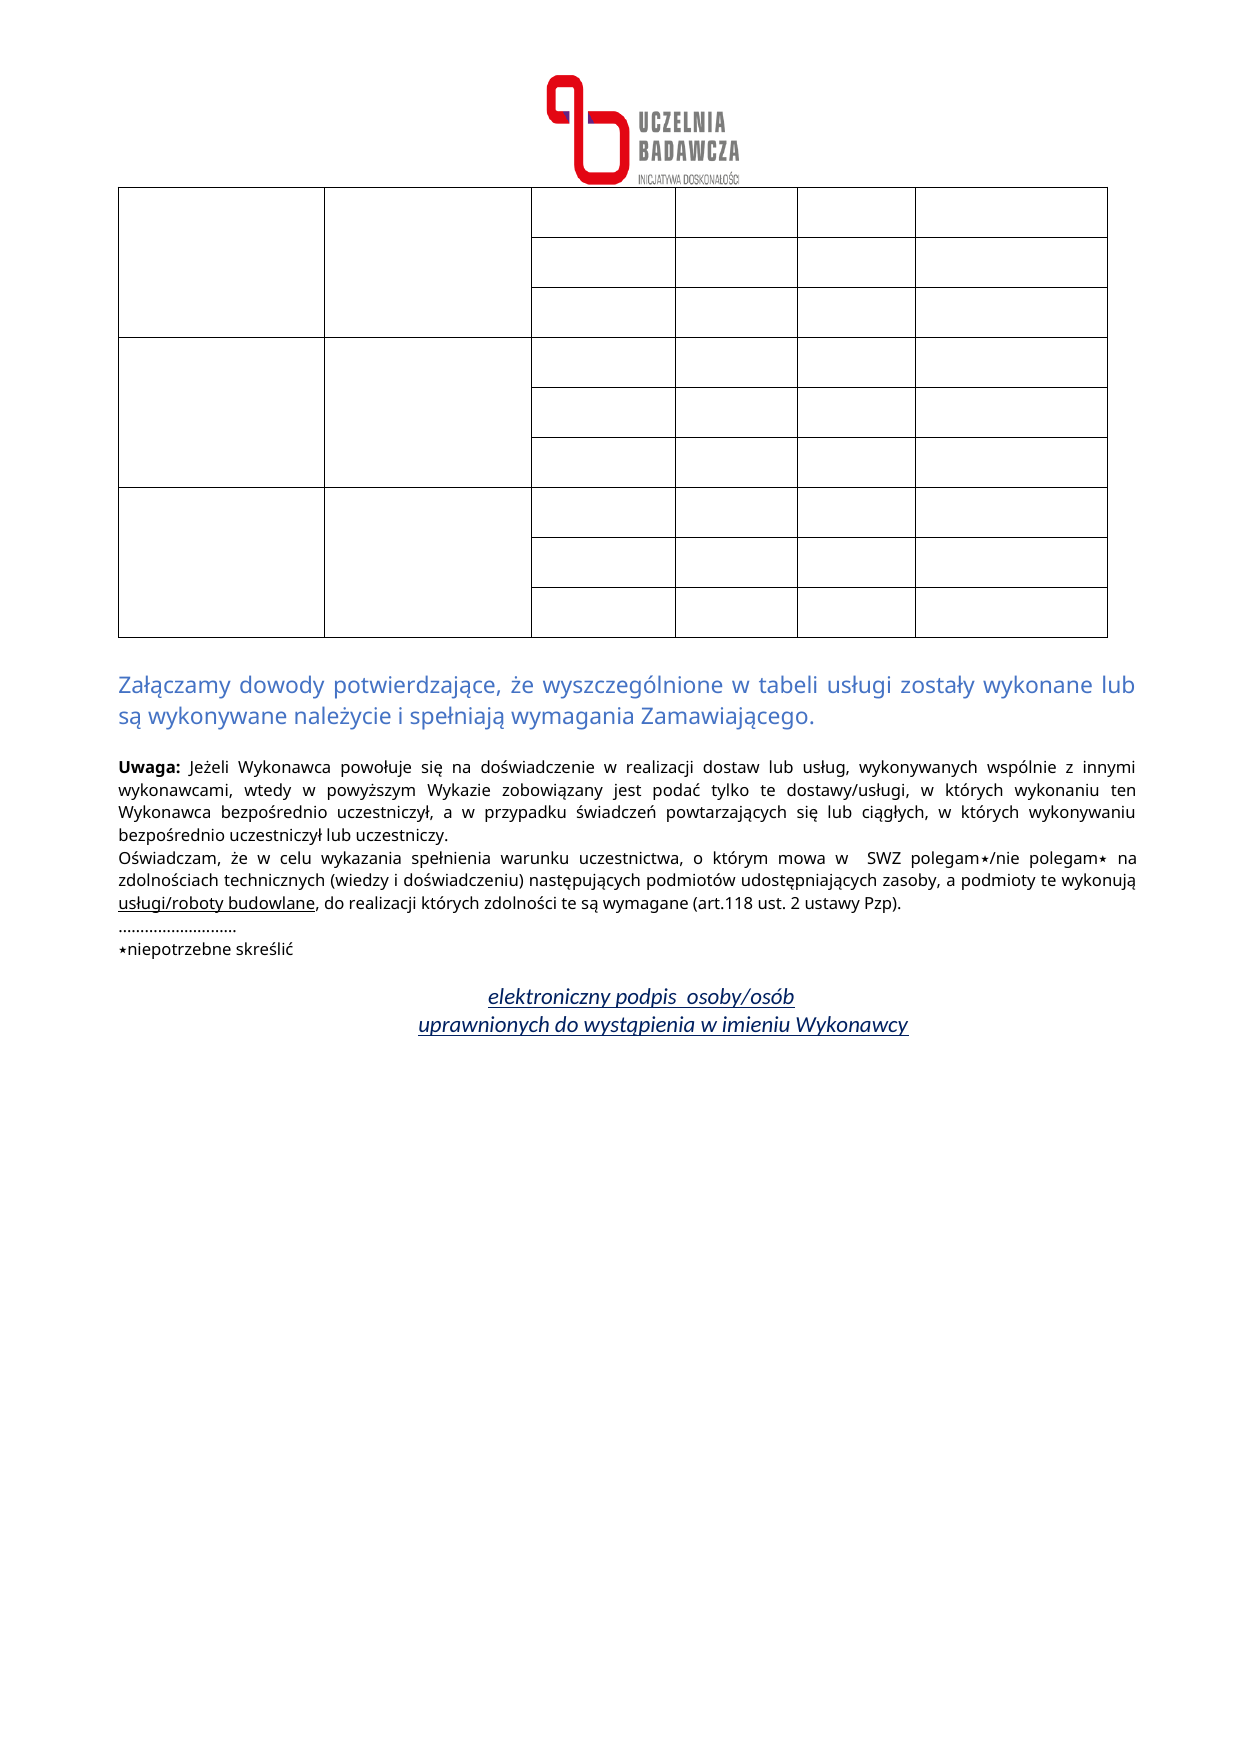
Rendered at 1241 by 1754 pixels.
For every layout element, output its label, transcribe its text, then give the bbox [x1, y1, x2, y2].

table_cell [325, 188, 531, 337]
table_cell [798, 188, 915, 237]
text uprawnionych do wystąpienia w imieniu Wykonawcy [192, 1011, 1137, 1038]
table_cell [532, 188, 675, 237]
table_cell [916, 438, 1107, 487]
table_cell [916, 488, 1107, 537]
table_cell [676, 488, 797, 537]
table_cell [532, 588, 675, 637]
text Uwaga: Jeżeli Wykonawca powołuje się na doświadczenie w realizacji dostaw lub usług, wykonywanych wspólnie z innymi wykonawcami, wtedy w powyższym Wykazie zobowiązany jest podać tylko te dostawy/usługi, w których wykonaniu ten Wykonawca bezpośrednio uczestniczył, a w przypadku świadczeń powtarzających się lub ciągłych, w których wykonywaniu bezpośrednio uczestniczył lub uczestniczy. [118, 755, 1137, 846]
table_cell [119, 338, 324, 487]
table_cell [798, 238, 915, 287]
text ٭niepotrzebne skreślić [118, 937, 1137, 960]
table_cell [532, 388, 675, 437]
table_cell [798, 588, 915, 637]
table_cell [532, 488, 675, 537]
table_cell [676, 438, 797, 487]
table_cell [325, 488, 531, 637]
table_cell [325, 338, 531, 487]
table_cell [676, 538, 797, 587]
table_cell [532, 288, 675, 337]
table_cell [916, 338, 1107, 387]
table_cell [798, 288, 915, 337]
table_cell [119, 488, 324, 637]
text elektroniczny podpis osoby/osób [148, 982, 1137, 1011]
table_cell [798, 388, 915, 437]
table_cell [532, 238, 675, 287]
table_cell [532, 338, 675, 387]
table_cell [798, 538, 915, 587]
table_cell [532, 538, 675, 587]
table_cell [798, 488, 915, 537]
table_cell [676, 338, 797, 387]
table_cell [916, 538, 1107, 587]
table_cell [916, 288, 1107, 337]
table_cell [676, 238, 797, 287]
table_cell [532, 438, 675, 487]
table_cell [916, 388, 1107, 437]
text Oświadczam, że w celu wykazania spełnienia warunku uczestnictwa, o którym mowa w SWZ polegam٭/nie polegam٭ na zdolnościach technicznych (wiedzy i doświadczeniu) następujących podmiotów udostępniających zasoby, a podmioty te wykonują usługi/roboty budowlane, do realizacji których zdolności te są wymagane (art.118 ust. 2 ustawy Pzp). [118, 846, 1137, 914]
picture [545, 73, 740, 187]
table_cell [676, 388, 797, 437]
table_cell [916, 588, 1107, 637]
table_cell [916, 238, 1107, 287]
table_cell [916, 188, 1107, 237]
table_cell [798, 438, 915, 487]
table_cell [119, 188, 324, 337]
text ……………………… [118, 914, 1137, 937]
table_cell [798, 338, 915, 387]
table_cell [676, 588, 797, 637]
text Załączamy dowody potwierdzające, że wyszczególnione w tabeli usługi zostały wykonane lub są wykonywane należycie i spełniają wymagania Zamawiającego. [118, 669, 1137, 731]
table_cell [676, 288, 797, 337]
table_cell [676, 188, 797, 237]
